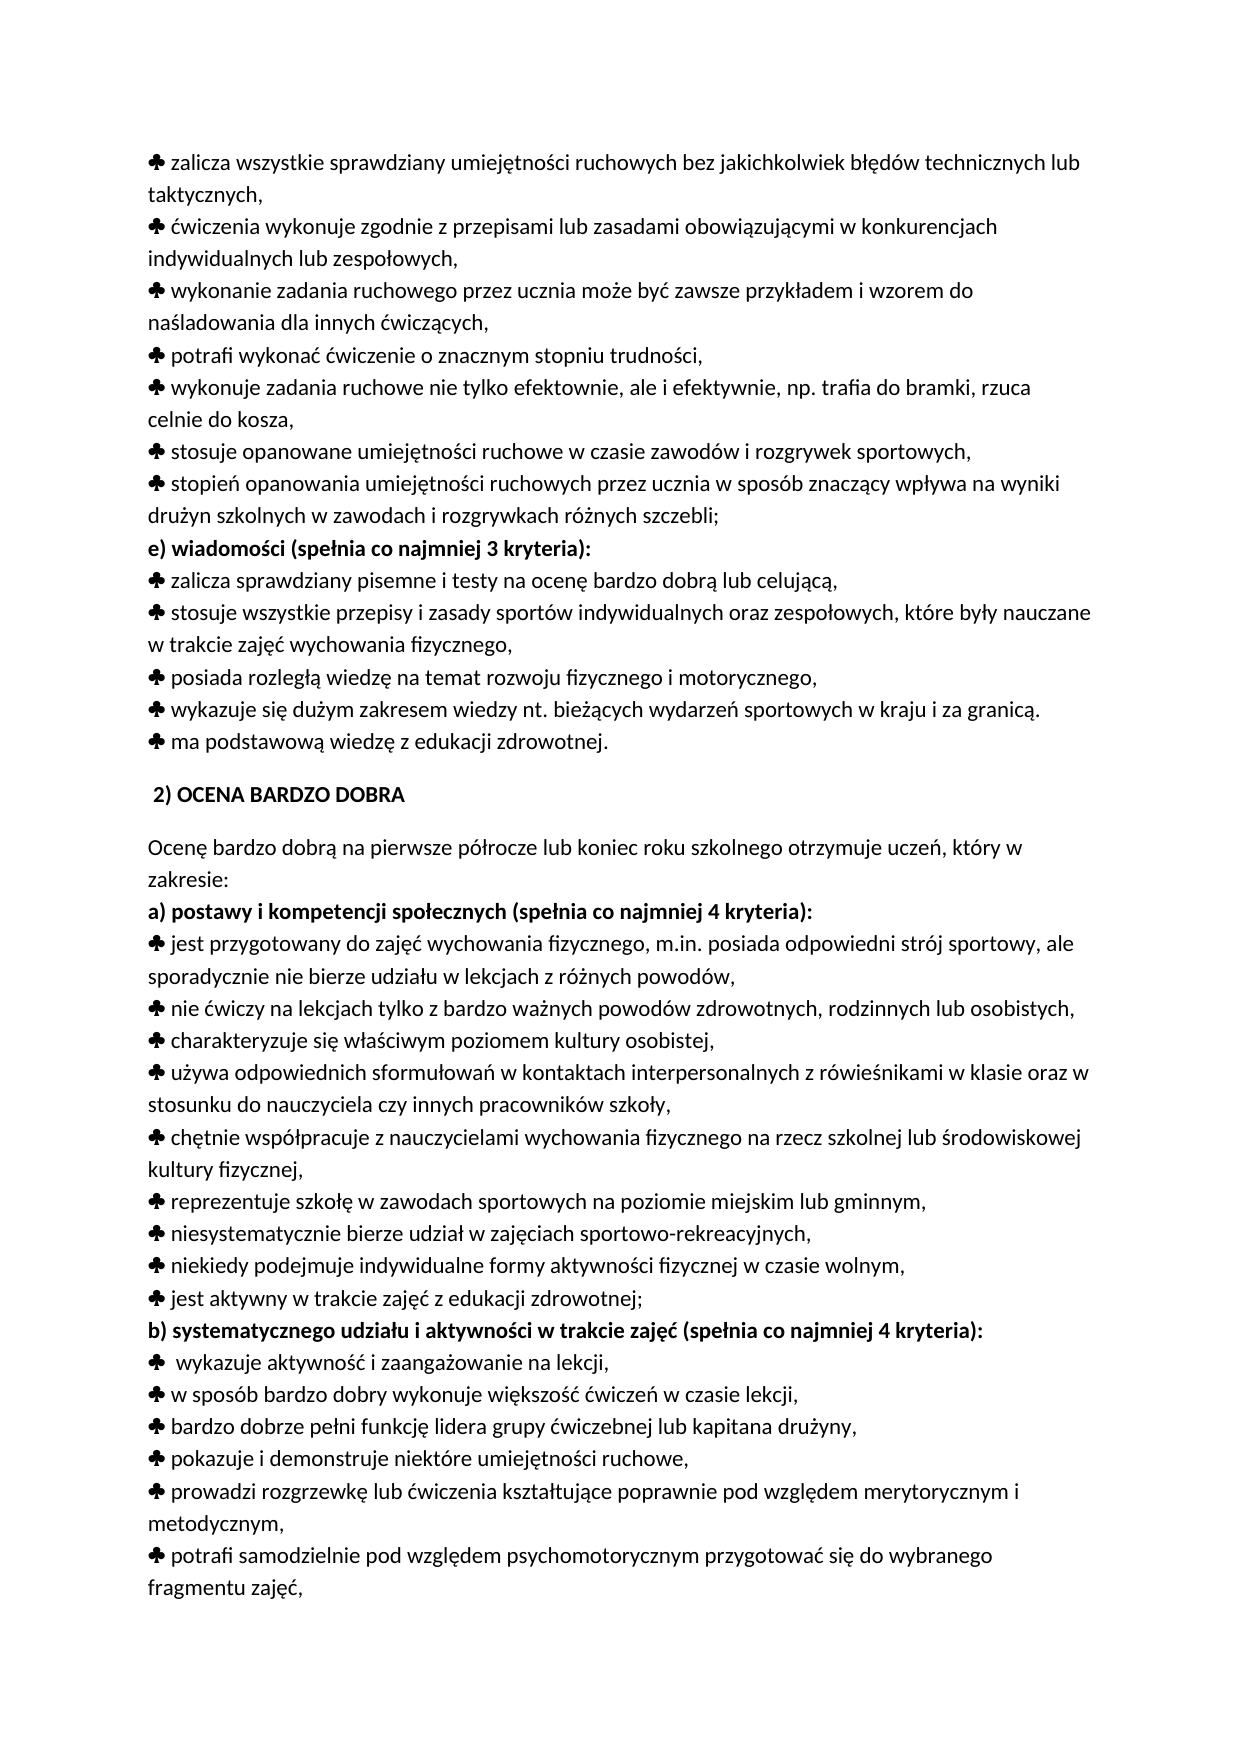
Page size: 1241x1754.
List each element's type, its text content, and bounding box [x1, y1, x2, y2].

text 2) OCENA BARDZO DOBRA [148, 780, 1093, 808]
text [148, 833, 1093, 1601]
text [148, 148, 1093, 755]
